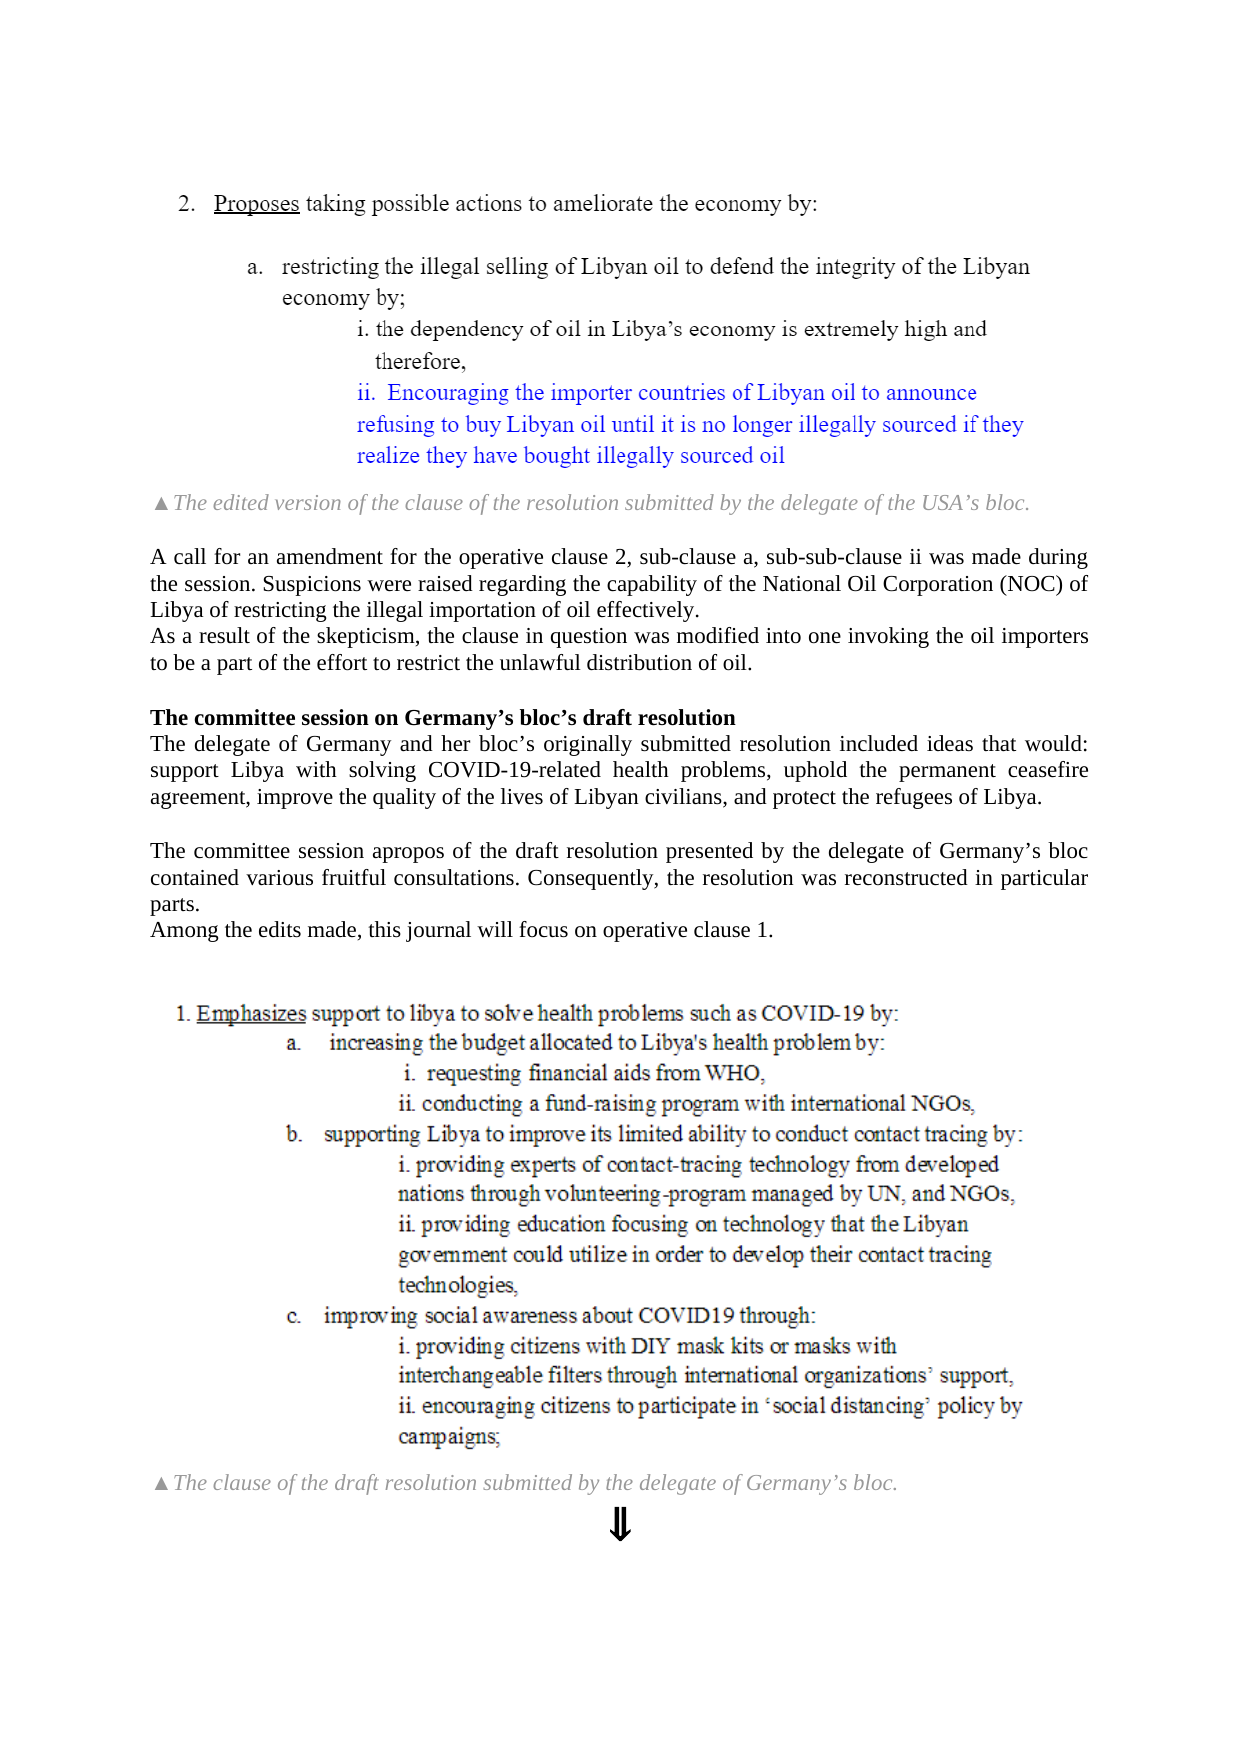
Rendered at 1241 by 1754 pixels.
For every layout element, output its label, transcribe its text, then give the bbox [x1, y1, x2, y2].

text ▲The edited version of the clause of the resolution submitted by the delegate of the USA’s bloc. [150, 489, 1090, 515]
text The committee session apropos of the draft resolution presented by the delegate of Germany’s bloc contained various fruitful consultations. Consequently, the resolution was reconstructed in particular parts. [150, 837, 1090, 917]
text As a result of the skepticism, the clause in question was modified into one invoking the oil importers to be a part of the effort to restrict the unlawful distribution of oil. [150, 622, 1090, 675]
text A call for an amendment for the operative clause 2, sub-clause a, sub-sub-clause ii was made during the session. Suspicions were raised regarding the capability of the National Oil Corporation (NOC) of Libya of restricting the illegal importation of oil effectively. [150, 543, 1090, 622]
text ▲The clause of the draft resolution submitted by the delegate of Germany’s bloc. [150, 1470, 1090, 1496]
text The delegate of Germany and her bloc’s originally submitted resolution included ideas that would: support Libya with solving COVID-19-related health problems, uphold the permanent ceasefire agreement, improve the quality of the lives of Libyan civilians, and protect the refugees of Libya. [150, 730, 1090, 809]
text Among the edits made, this journal will focus on operative clause 1. [150, 917, 1090, 943]
picture [150, 971, 1090, 1470]
text ⇓ [150, 1496, 1090, 1543]
text The committee session on Germany’s bloc’s draft resolution [150, 704, 1090, 730]
picture [150, 177, 1090, 489]
